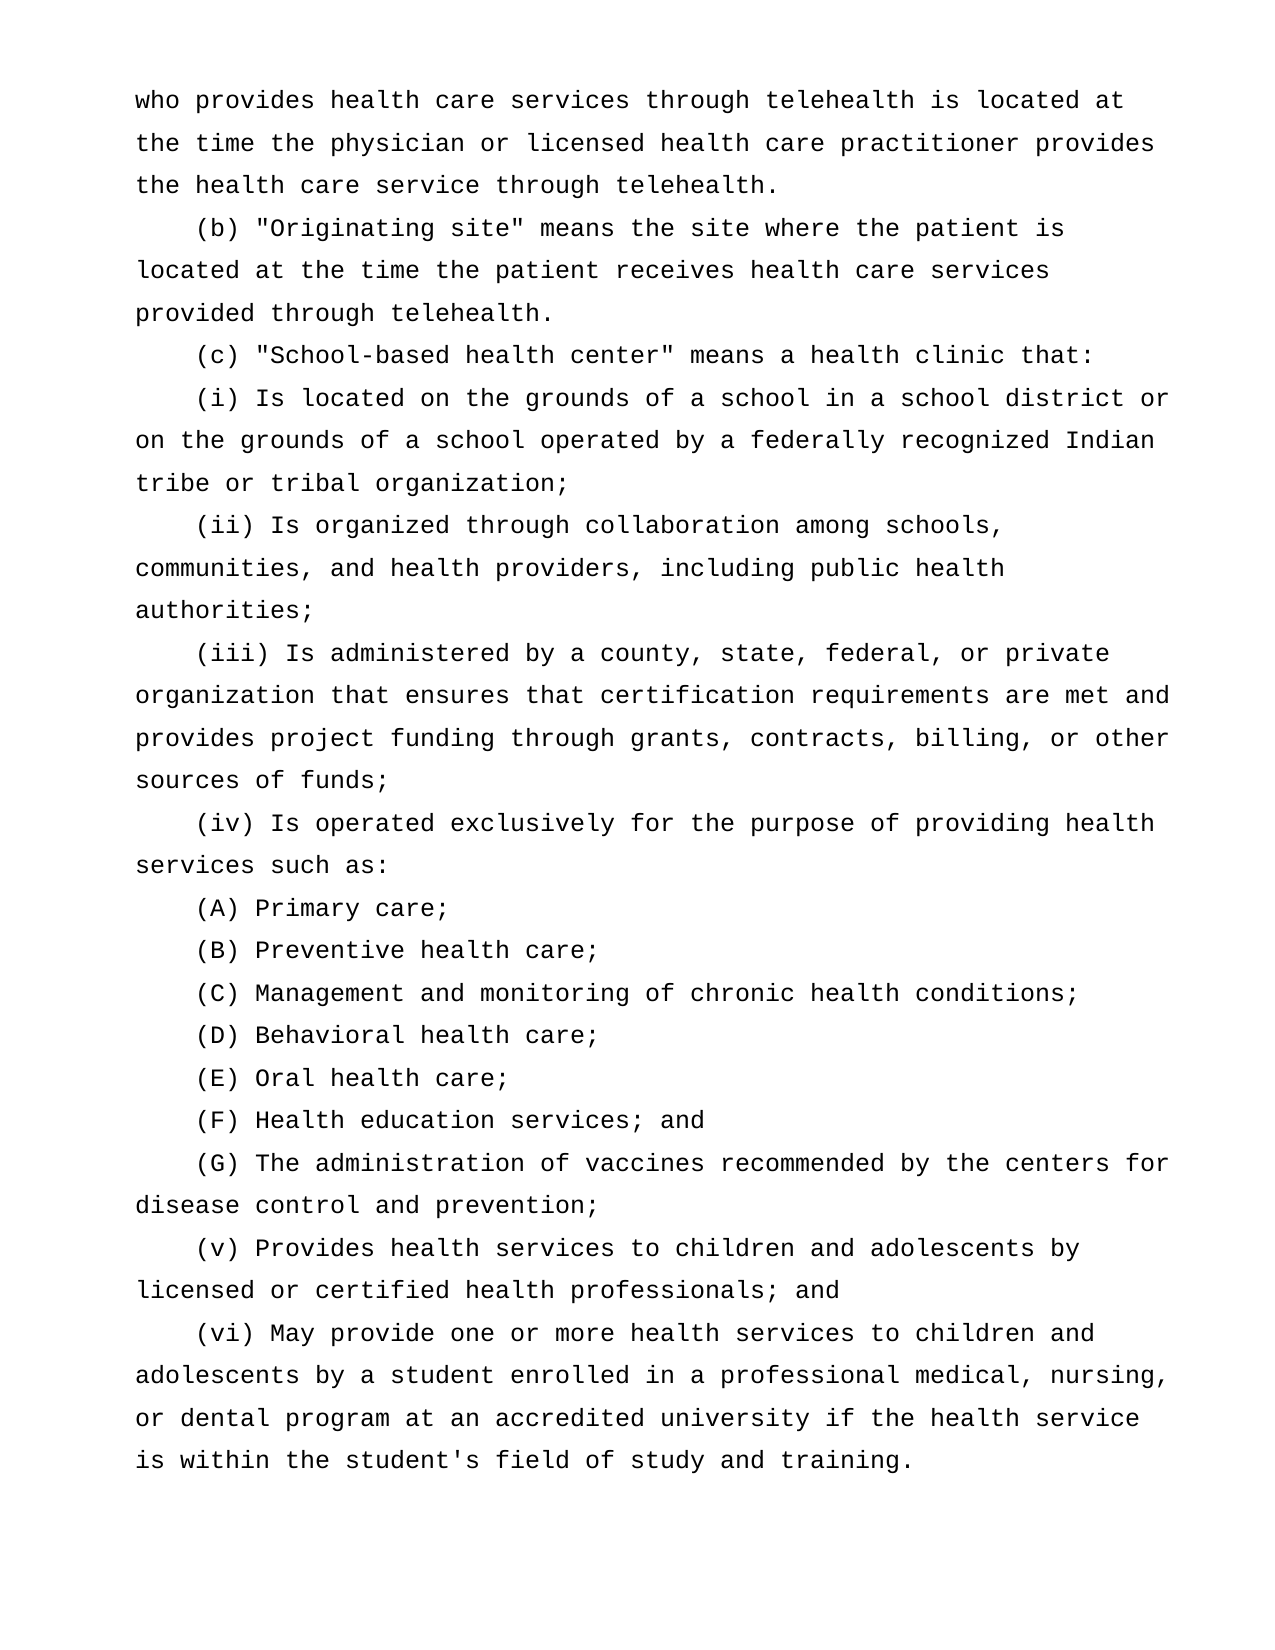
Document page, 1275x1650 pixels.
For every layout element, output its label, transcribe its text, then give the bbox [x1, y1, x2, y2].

text (c) "School-based health center" means a health clinic that: [135, 330, 1170, 372]
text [135, 75, 1170, 202]
text (iii) Is administered by a county, state, federal, or private organization that ensures that certification requirements are met and provides project funding through grants, contracts, billing, or other sources of funds; [135, 627, 1170, 797]
text (iv) Is operated exclusively for the purpose of providing health services such as: [135, 797, 1170, 882]
text (v) Provides health services to children and adolescents by licensed or certified health professionals; and [135, 1222, 1170, 1307]
text (D) Behavioral health care; [135, 1010, 1170, 1052]
text (F) Health education services; and [135, 1095, 1170, 1137]
text (b) "Originating site" means the site where the patient is located at the time the patient receives health care services provided through telehealth. [135, 202, 1170, 330]
text (B) Preventive health care; [135, 925, 1170, 967]
text (G) The administration of vaccines recommended by the centers for disease control and prevention; [135, 1137, 1170, 1222]
text (E) Oral health care; [135, 1052, 1170, 1095]
text (i) Is located on the grounds of a school in a school district or on the grounds of a school operated by a federally recognized Indian tribe or tribal organization; [135, 372, 1170, 500]
text (A) Primary care; [135, 882, 1170, 925]
text (ii) Is organized through collaboration among schools, communities, and health providers, including public health authorities; [135, 500, 1170, 627]
text (C) Management and monitoring of chronic health conditions; [135, 967, 1170, 1010]
text (vi) May provide one or more health services to children and adolescents by a student enrolled in a professional medical, nursing, or dental program at an accredited university if the health service is within the student's field of study and training. [135, 1307, 1170, 1477]
